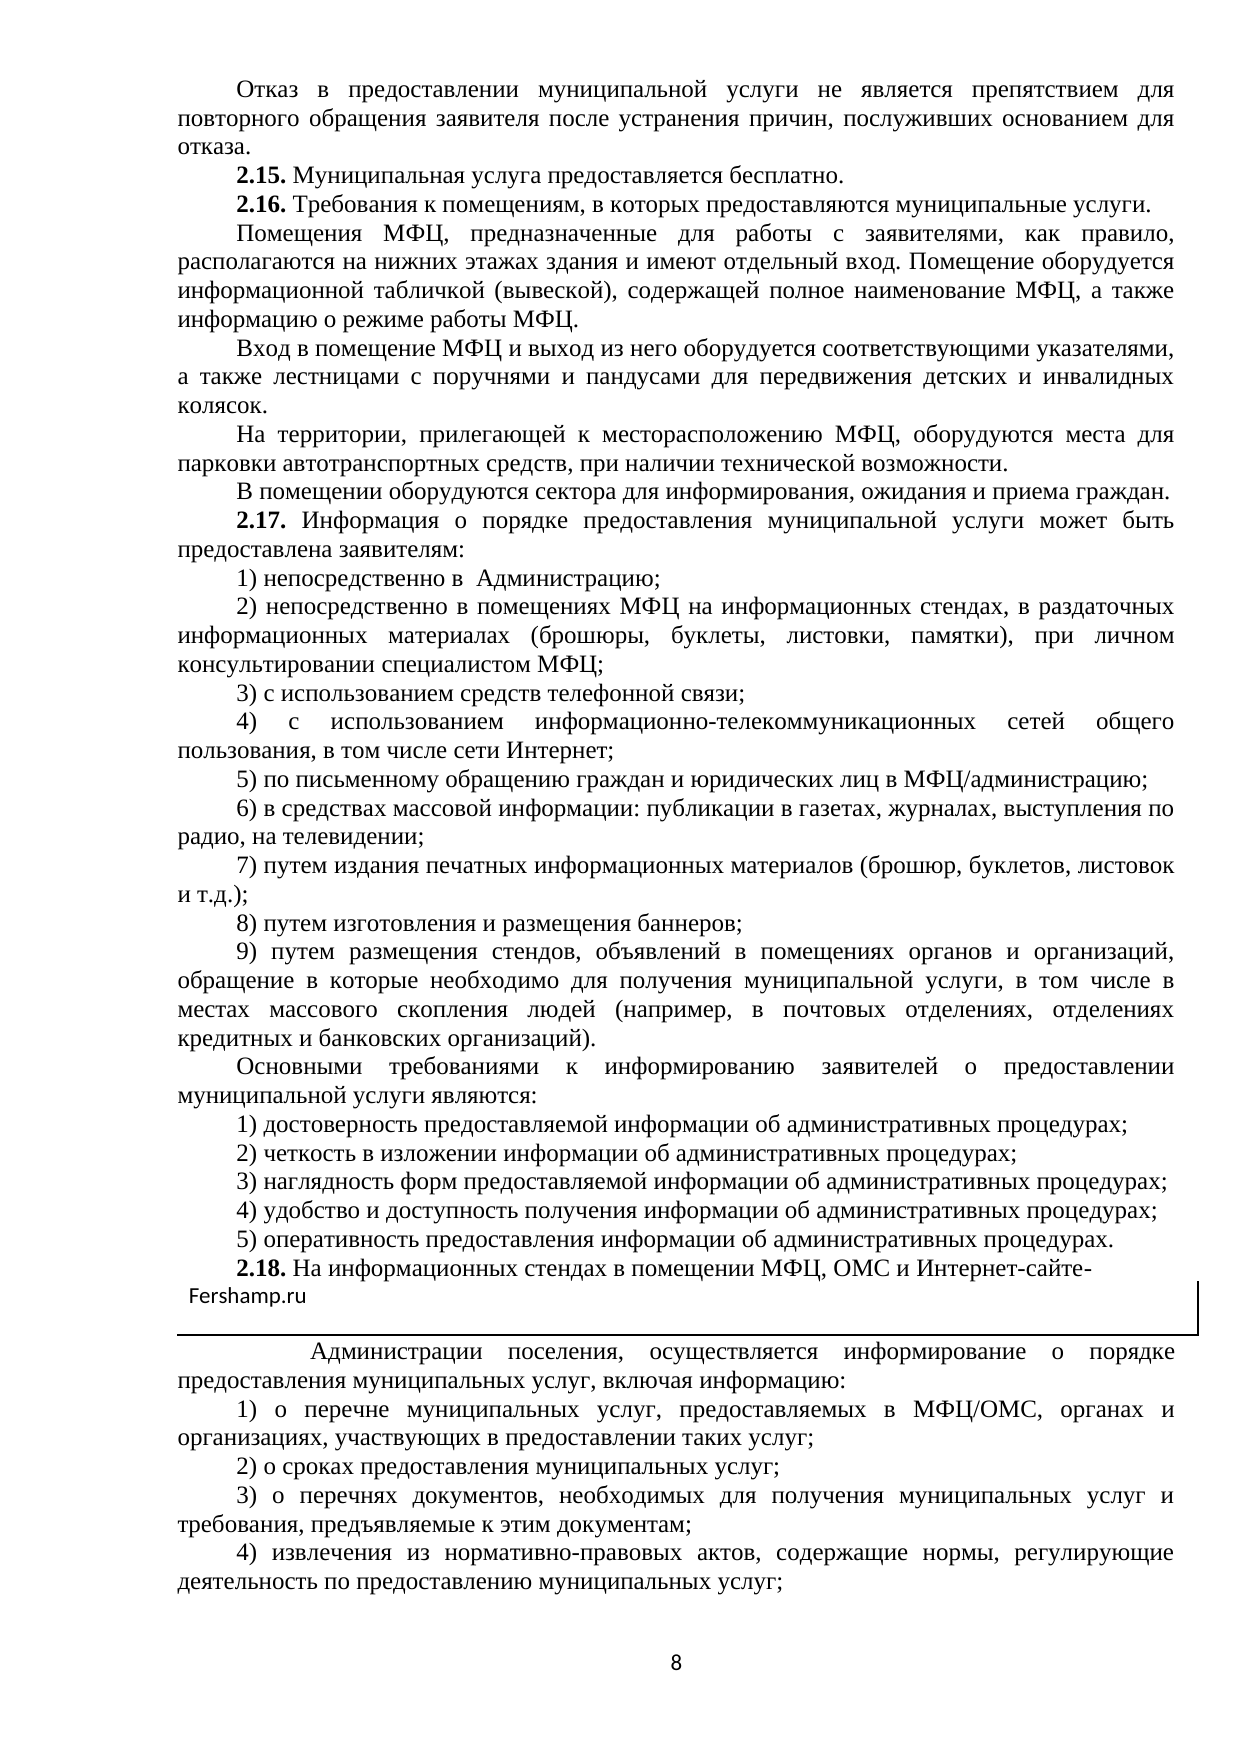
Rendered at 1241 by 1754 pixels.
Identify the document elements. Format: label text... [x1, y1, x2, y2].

text 4) извлечения из нормативно-правовых актов, содержащие нормы, регулирующие деятельность по предоставлению муниципальных услуг; [177, 1537, 1175, 1595]
text Помещения МФЦ, предназначенные для работы с заявителями, как правило, располагаются на нижних этажах здания и имеют отдельный вход. Помещение оборудуется информационной табличкой (вывеской), содержащей полное наименование МФЦ, а также информацию о режиме работы МФЦ. [177, 218, 1175, 333]
text 4) с использованием информационно-телекоммуникационных сетей общего пользования, в том числе сети Интернет; [177, 706, 1175, 764]
text 4) удобство и доступность получения информации об административных процедурах; [177, 1195, 1175, 1224]
text 1) достоверность предоставляемой информации об административных процедурах; [177, 1109, 1175, 1138]
text Администрации поселения, осуществляется информирование о порядке предоставления муниципальных услуг, включая информацию: [177, 1336, 1175, 1394]
text 2.17. Информация о порядке предоставления муниципальной услуги может быть предоставлена заявителям: [177, 505, 1175, 563]
text 5) оперативность предоставления информации об административных процедурах. [177, 1224, 1175, 1253]
text 1) непосредственно в Администрацию; [177, 563, 1175, 591]
text 3) наглядность форм предоставляемой информации об административных процедурах; [177, 1166, 1175, 1195]
table_header Fershamp.ru [177, 1281, 1197, 1334]
text 2) четкость в изложении информации об административных процедурах; [177, 1138, 1175, 1166]
text 2) о сроках предоставления муниципальных услуг; [177, 1451, 1175, 1480]
text 1) о перечне муниципальных услуг, предоставляемых в МФЦ/ОМС, органах и организациях, участвующих в предоставлении таких услуг; [177, 1394, 1175, 1451]
text 9) путем размещения стендов, объявлений в помещениях органов и организаций, обращение в которые необходимо для получения муниципальной услуги, в том числе в местах массового скопления людей (например, в почтовых отделениях, отделениях кредитных и банковских организаций). [177, 936, 1175, 1051]
text 2) непосредственно в помещениях МФЦ на информационных стендах, в раздаточных информационных материалах (брошюры, буклеты, листовки, памятки), при личном консультировании специалистом МФЦ; [177, 591, 1175, 678]
text 8) путем изготовления и размещения баннеров; [177, 908, 1175, 936]
text Основными требованиями к информированию заявителей о предоставлении муниципальной услуги являются: [177, 1051, 1175, 1109]
text 2.16. Требования к помещениям, в которых предоставляются муниципальные услуги. [177, 189, 1175, 218]
text На территории, прилегающей к месторасположению МФЦ, оборудуются места для парковки автотранспортных средств, при наличии технической возможности. [177, 419, 1175, 476]
text 6) в средствах массовой информации: публикации в газетах, журналах, выступления по радио, на телевидении; [177, 793, 1175, 850]
text 5) по письменному обращению граждан и юридических лиц в МФЦ/администрацию; [177, 764, 1175, 793]
text 3) о перечнях документов, необходимых для получения муниципальных услуг и требования, предъявляемые к этим документам; [177, 1480, 1175, 1537]
text В помещении оборудуются сектора для информирования, ожидания и приема граждан. [177, 476, 1175, 505]
text 2.18. На информационных стендах в помещении МФЦ, ОМС и Интернет-сайте- [177, 1253, 1175, 1281]
text 2.15. Муниципальная услуга предоставляется бесплатно. [177, 160, 1175, 189]
text Отказ в предоставлении муниципальной услуги не является препятствием для повторного обращения заявителя после устранения причин, послуживших основанием для отказа. [177, 74, 1175, 160]
text 3) с использованием средств телефонной связи; [177, 678, 1175, 706]
text 7) путем издания печатных информационных материалов (брошюр, буклетов, листовок и т.д.); [177, 850, 1175, 908]
text Вход в помещение МФЦ и выход из него оборудуется соответствующими указателями, а также лестницами с поручнями и пандусами для передвижения детских и инвалидных колясок. [177, 333, 1175, 419]
